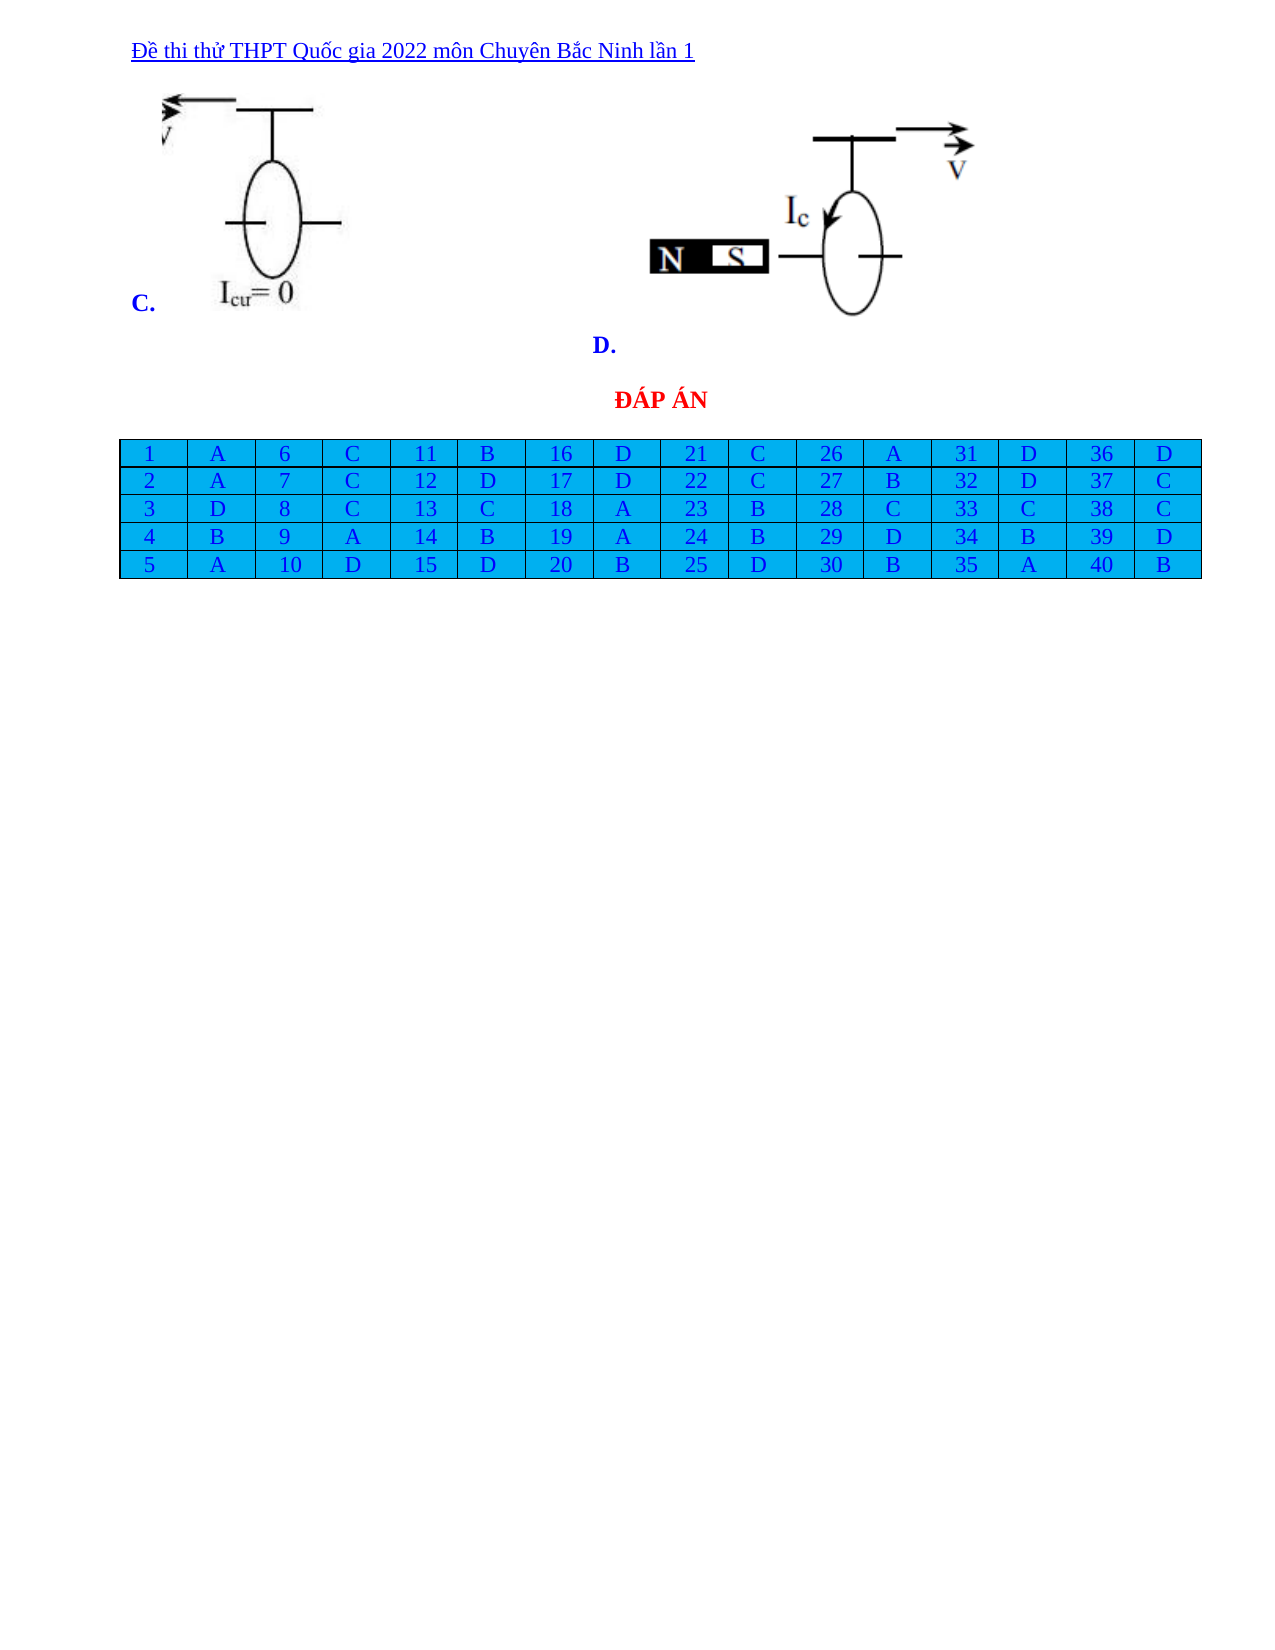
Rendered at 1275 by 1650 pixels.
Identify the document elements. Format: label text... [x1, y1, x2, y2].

table_cell B [458, 523, 525, 550]
table_header 36 [1067, 440, 1134, 466]
table_header 6 [256, 440, 322, 466]
table_cell 34 [932, 523, 998, 550]
table_cell 12 [391, 468, 457, 494]
table_cell 20 [526, 551, 593, 578]
table_cell B [729, 495, 796, 522]
table_cell 5 [121, 551, 187, 578]
table_cell 37 [1067, 468, 1134, 494]
table_cell 7 [256, 468, 322, 494]
table_cell 4 [121, 523, 187, 550]
table_header C [323, 440, 390, 466]
table_cell 32 [932, 468, 998, 494]
table_header 16 [526, 440, 593, 466]
table_cell A [594, 523, 660, 550]
table_cell C [1135, 495, 1201, 522]
table_cell D [188, 495, 255, 522]
table_cell 30 [797, 551, 863, 578]
table_cell 28 [797, 495, 863, 522]
table_cell 23 [661, 495, 728, 522]
table_cell C [999, 495, 1066, 522]
table_cell C [323, 468, 390, 494]
table_header 21 [661, 440, 728, 466]
table_header 11 [391, 440, 457, 466]
table_cell D [729, 551, 796, 578]
table_cell A [323, 523, 390, 550]
table_cell C [864, 495, 931, 522]
table_cell C [323, 495, 390, 522]
picture [622, 93, 995, 329]
table_cell D [458, 468, 525, 494]
table_cell B [864, 468, 931, 494]
table_header D [594, 440, 660, 466]
table_cell A [999, 551, 1066, 578]
table_header D [1135, 440, 1201, 466]
table_cell D [864, 523, 931, 550]
table_cell 10 [256, 551, 322, 578]
table_cell 39 [1067, 523, 1134, 550]
table_cell C [458, 495, 525, 522]
table_cell 9 [256, 523, 322, 550]
table_cell 19 [526, 523, 593, 550]
table_cell 18 [526, 495, 593, 522]
table_cell D [594, 468, 660, 494]
table_cell D [458, 551, 525, 578]
table_cell D. [581, 94, 1042, 385]
table_cell 17 [526, 468, 593, 494]
table_header C [729, 440, 796, 466]
table_cell 3 [121, 495, 187, 522]
table_cell B [999, 523, 1066, 550]
table_cell C [729, 468, 796, 494]
table_cell D [323, 551, 390, 578]
table_cell A [188, 468, 255, 494]
table_cell 25 [661, 551, 728, 578]
table_cell 35 [932, 551, 998, 578]
table_cell C. [120, 94, 581, 385]
table_cell 27 [797, 468, 863, 494]
table_cell C [1135, 468, 1201, 494]
table_cell 15 [391, 551, 457, 578]
table_cell 22 [661, 468, 728, 494]
table_cell 24 [661, 523, 728, 550]
table_header 31 [932, 440, 998, 466]
table_cell 8 [256, 495, 322, 522]
table_cell A [594, 495, 660, 522]
table_cell 13 [391, 495, 457, 522]
table_cell 14 [391, 523, 457, 550]
table_cell A [188, 551, 255, 578]
table_header B [458, 440, 525, 466]
table_cell 40 [1067, 551, 1134, 578]
table_header A [864, 440, 931, 466]
text ĐÁP ÁN [131, 385, 1191, 414]
table_cell D [999, 468, 1066, 494]
table_cell B [188, 523, 255, 550]
table_header D [999, 440, 1066, 466]
table_cell 33 [932, 495, 998, 522]
picture [161, 93, 356, 311]
table_header 1 [121, 440, 187, 466]
table_header 26 [797, 440, 863, 466]
table_cell D [1135, 523, 1201, 550]
table_cell 38 [1067, 495, 1134, 522]
table_cell B [864, 551, 931, 578]
table_cell 2 [121, 468, 187, 494]
table_cell 29 [797, 523, 863, 550]
table_header A [188, 440, 255, 466]
table_cell B [1135, 551, 1201, 578]
table_cell B [729, 523, 796, 550]
table_cell B [594, 551, 660, 578]
